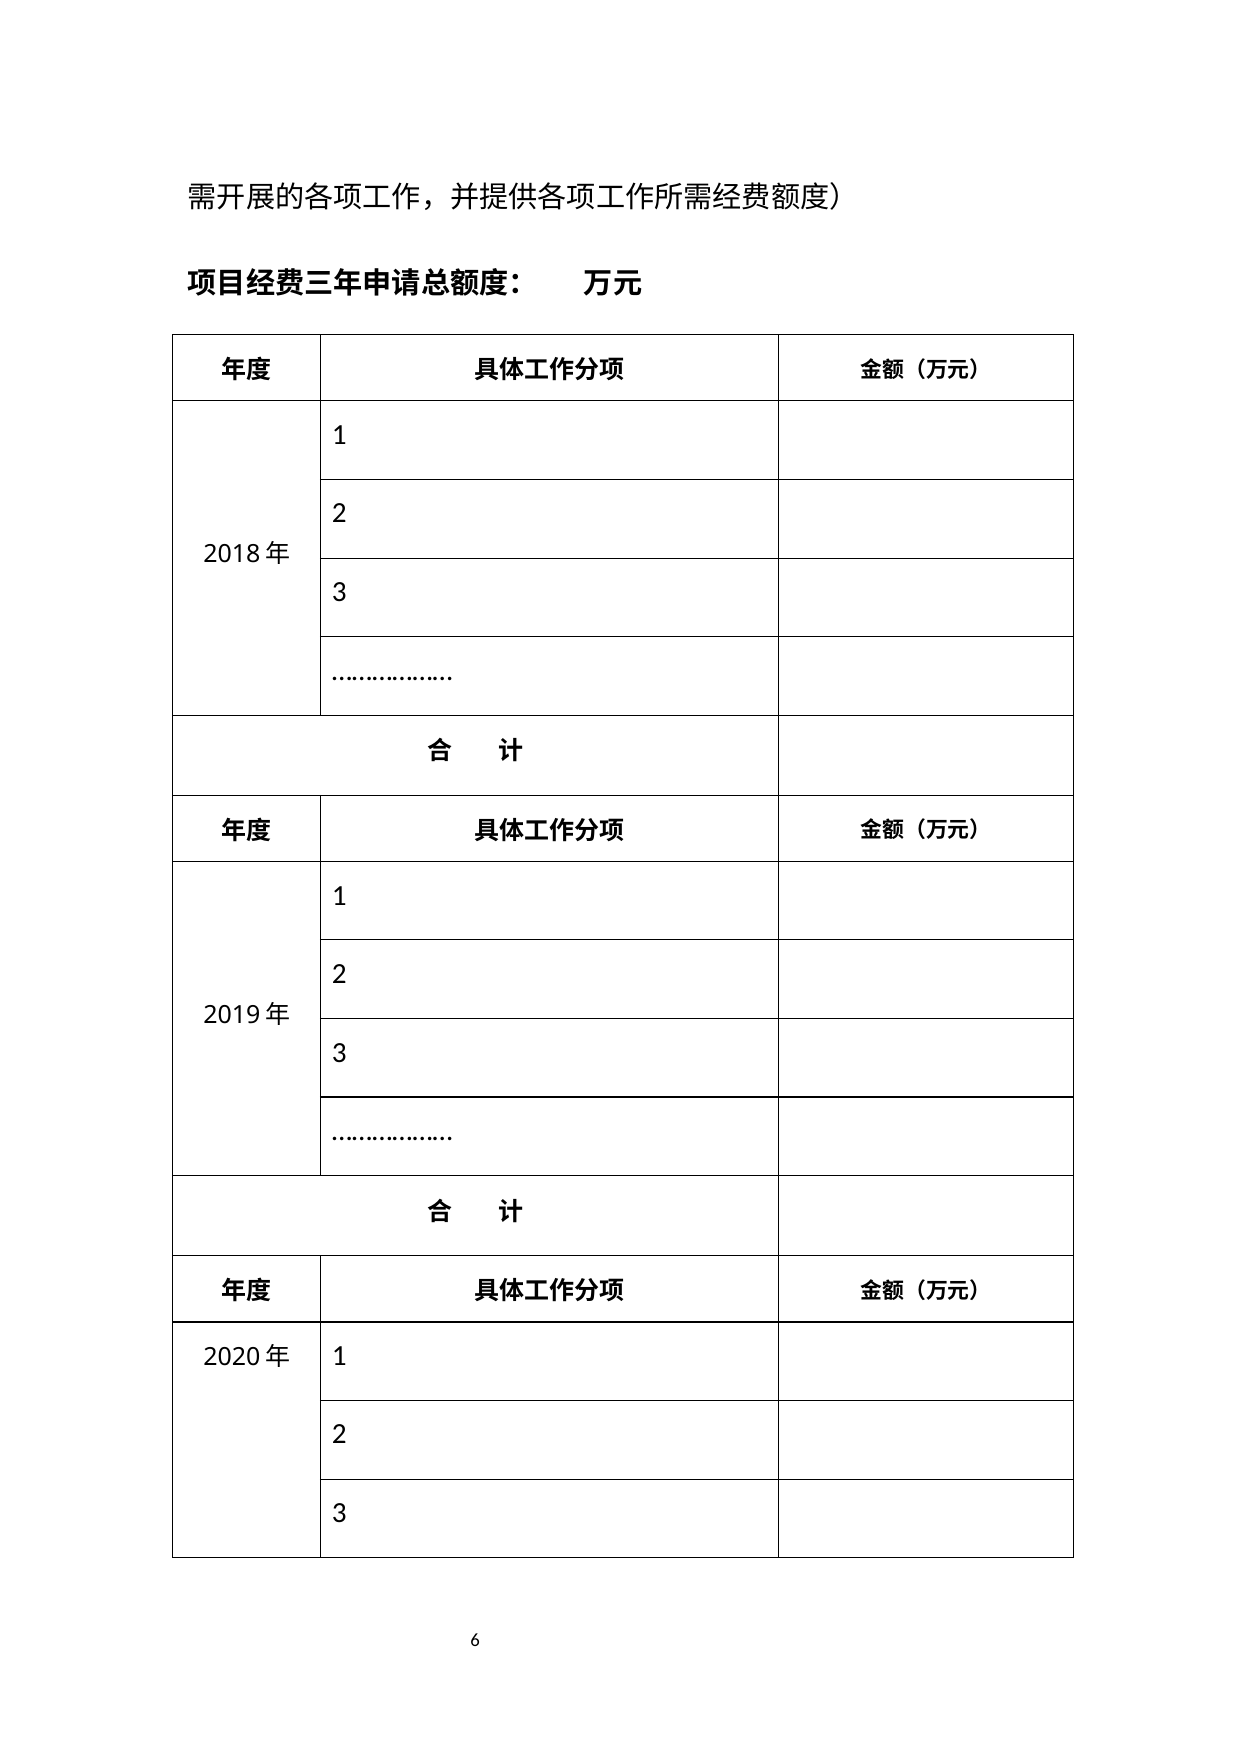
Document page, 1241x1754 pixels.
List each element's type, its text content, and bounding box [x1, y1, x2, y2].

table_cell [779, 480, 1073, 557]
table_cell 2018年 [173, 401, 320, 714]
table_cell [779, 1098, 1073, 1175]
table_cell ……………… [321, 637, 778, 714]
table_cell 金额（万元） [779, 1256, 1073, 1321]
table_cell 年度 [173, 796, 320, 861]
table_cell [779, 637, 1073, 714]
table_cell 年度 [173, 1256, 320, 1321]
table_cell 2 [321, 940, 778, 1018]
table_cell [779, 401, 1073, 479]
table_cell 1 [321, 862, 778, 939]
table_cell 3 [321, 1019, 778, 1096]
table_header 年度 [173, 335, 320, 400]
table_cell 2019年 [173, 862, 320, 1175]
table_cell 具体工作分项 [321, 796, 778, 861]
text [187, 162, 1053, 227]
table_cell [779, 559, 1073, 636]
table_cell 2020年 [173, 1323, 320, 1557]
table_cell 合 计 [173, 1176, 778, 1255]
table_cell [779, 1019, 1073, 1096]
table_cell 具体工作分项 [321, 1256, 778, 1321]
table_cell 2 [321, 480, 778, 557]
table_cell 1 [321, 401, 778, 479]
table_cell [779, 716, 1073, 795]
table_cell [779, 1401, 1073, 1478]
table_cell 1 [321, 1323, 778, 1400]
table_cell [779, 1480, 1073, 1557]
table_cell [779, 862, 1073, 939]
table_header 具体工作分项 [321, 335, 778, 400]
table_cell [779, 1323, 1073, 1400]
table_cell 金额（万元） [779, 796, 1073, 861]
table_cell [779, 940, 1073, 1018]
table_cell ……………… [321, 1098, 778, 1175]
table_cell 合 计 [173, 716, 778, 795]
table_cell 2 [321, 1401, 778, 1478]
table_header 金额（万元） [779, 335, 1073, 400]
text 项目经费三年申请总额度： 万元 [187, 248, 1053, 313]
table_cell 3 [321, 559, 778, 636]
table_cell [779, 1176, 1073, 1255]
table_cell 3 [321, 1480, 778, 1557]
